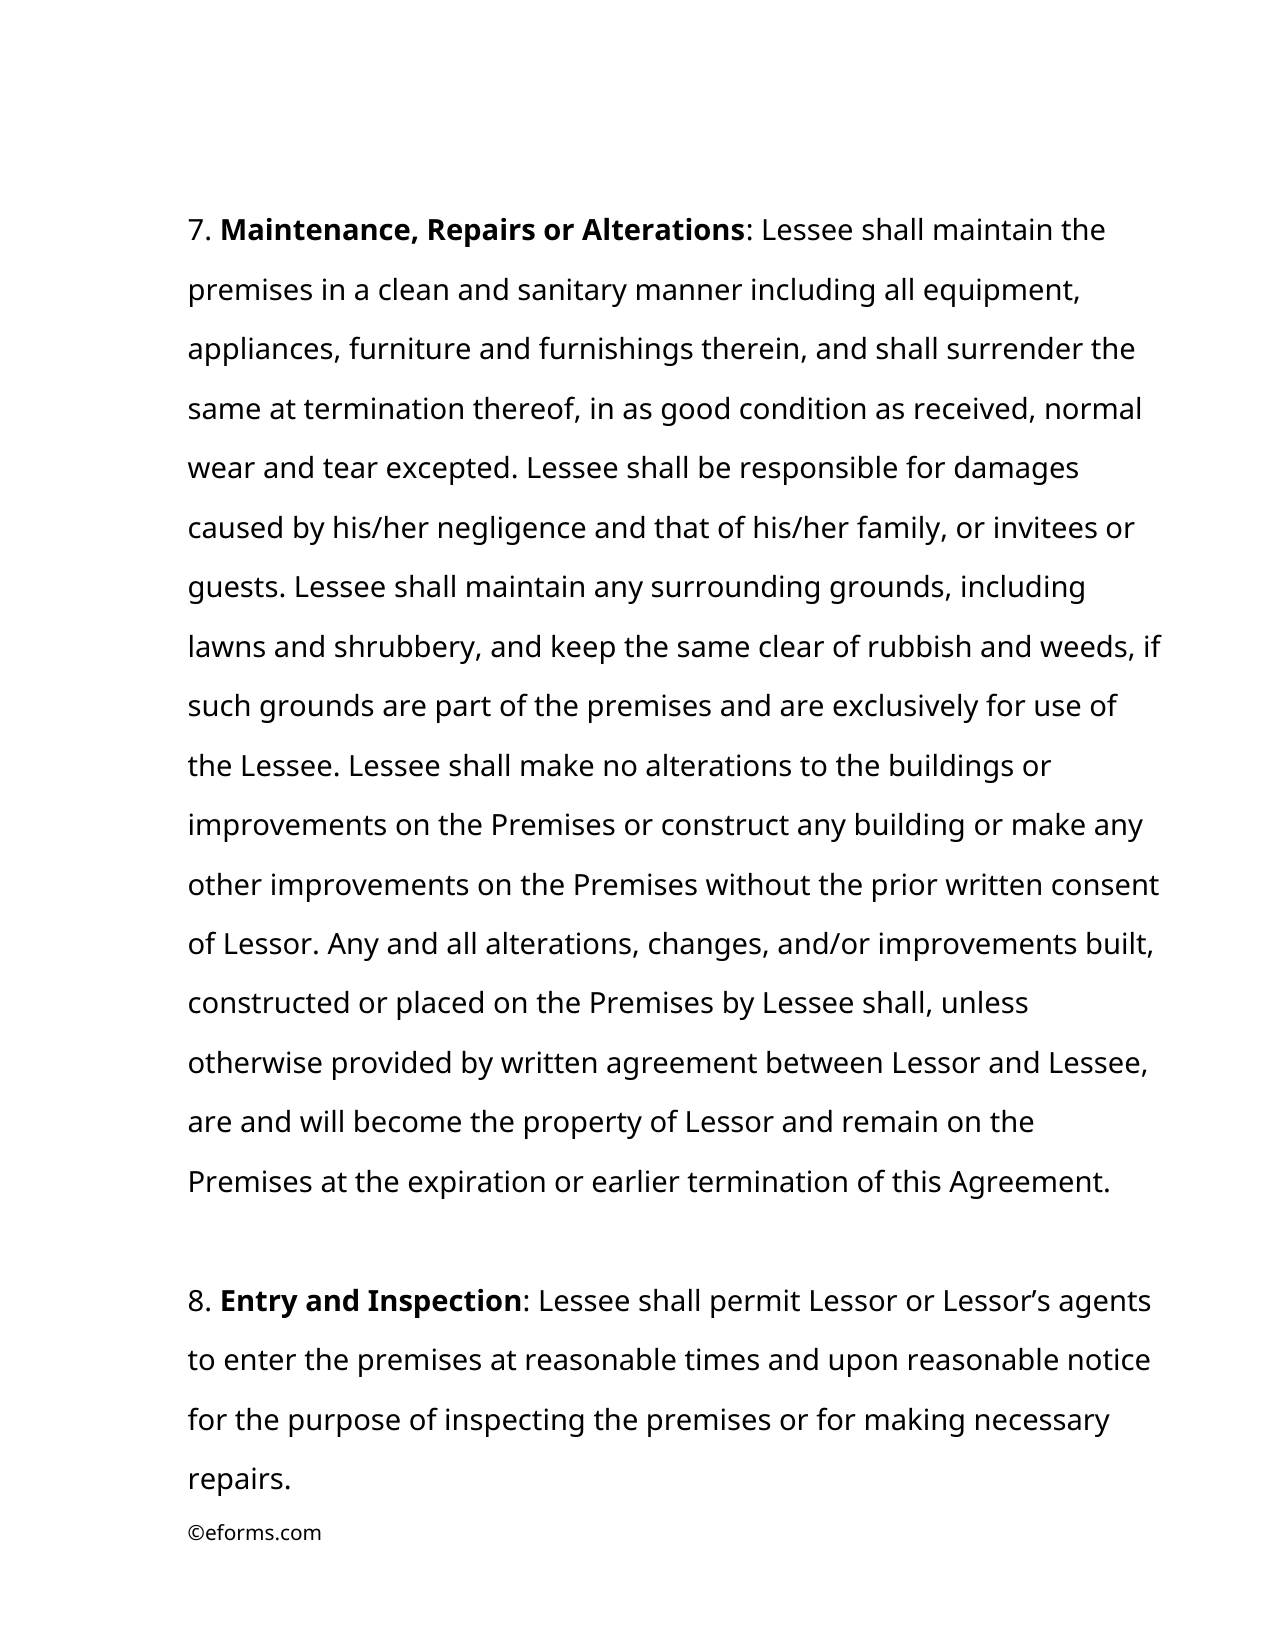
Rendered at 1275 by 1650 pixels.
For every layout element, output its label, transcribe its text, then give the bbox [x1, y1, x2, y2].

text 7. Maintenance, Repairs or Alterations: Lessee shall maintain the premises in a clean and sanitary manner including all equipment, appliances, furniture and furnishings therein, and shall surrender the same at termination thereof, in as good condition as received, normal wear and tear excepted. Lessee shall be responsible for damages caused by his/her negligence and that of his/her family, or invitees or guests. Lessee shall maintain any surrounding grounds, including lawns and shrubbery, and keep the same clear of rubbish and weeds, if such grounds are part of the premises and are exclusively for use of the Lessee. Lessee shall make no alterations to the buildings or improvements on the Premises or construct any building or make any other improvements on the Premises without the prior written consent of Lessor. Any and all alterations, changes, and/or improvements built, constructed or placed on the Premises by Lessee shall, unless otherwise provided by written agreement between Lessor and Lessee, are and will become the property of Lessor and remain on the Premises at the expiration or earlier termination of this Agreement. [187, 209, 1162, 1201]
text 8. Entry and Inspection: Lessee shall permit Lessor or Lessor’s agents to enter the premises at reasonable times and upon reasonable notice for the purpose of inspecting the premises or for making necessary repairs. [187, 1280, 1162, 1498]
